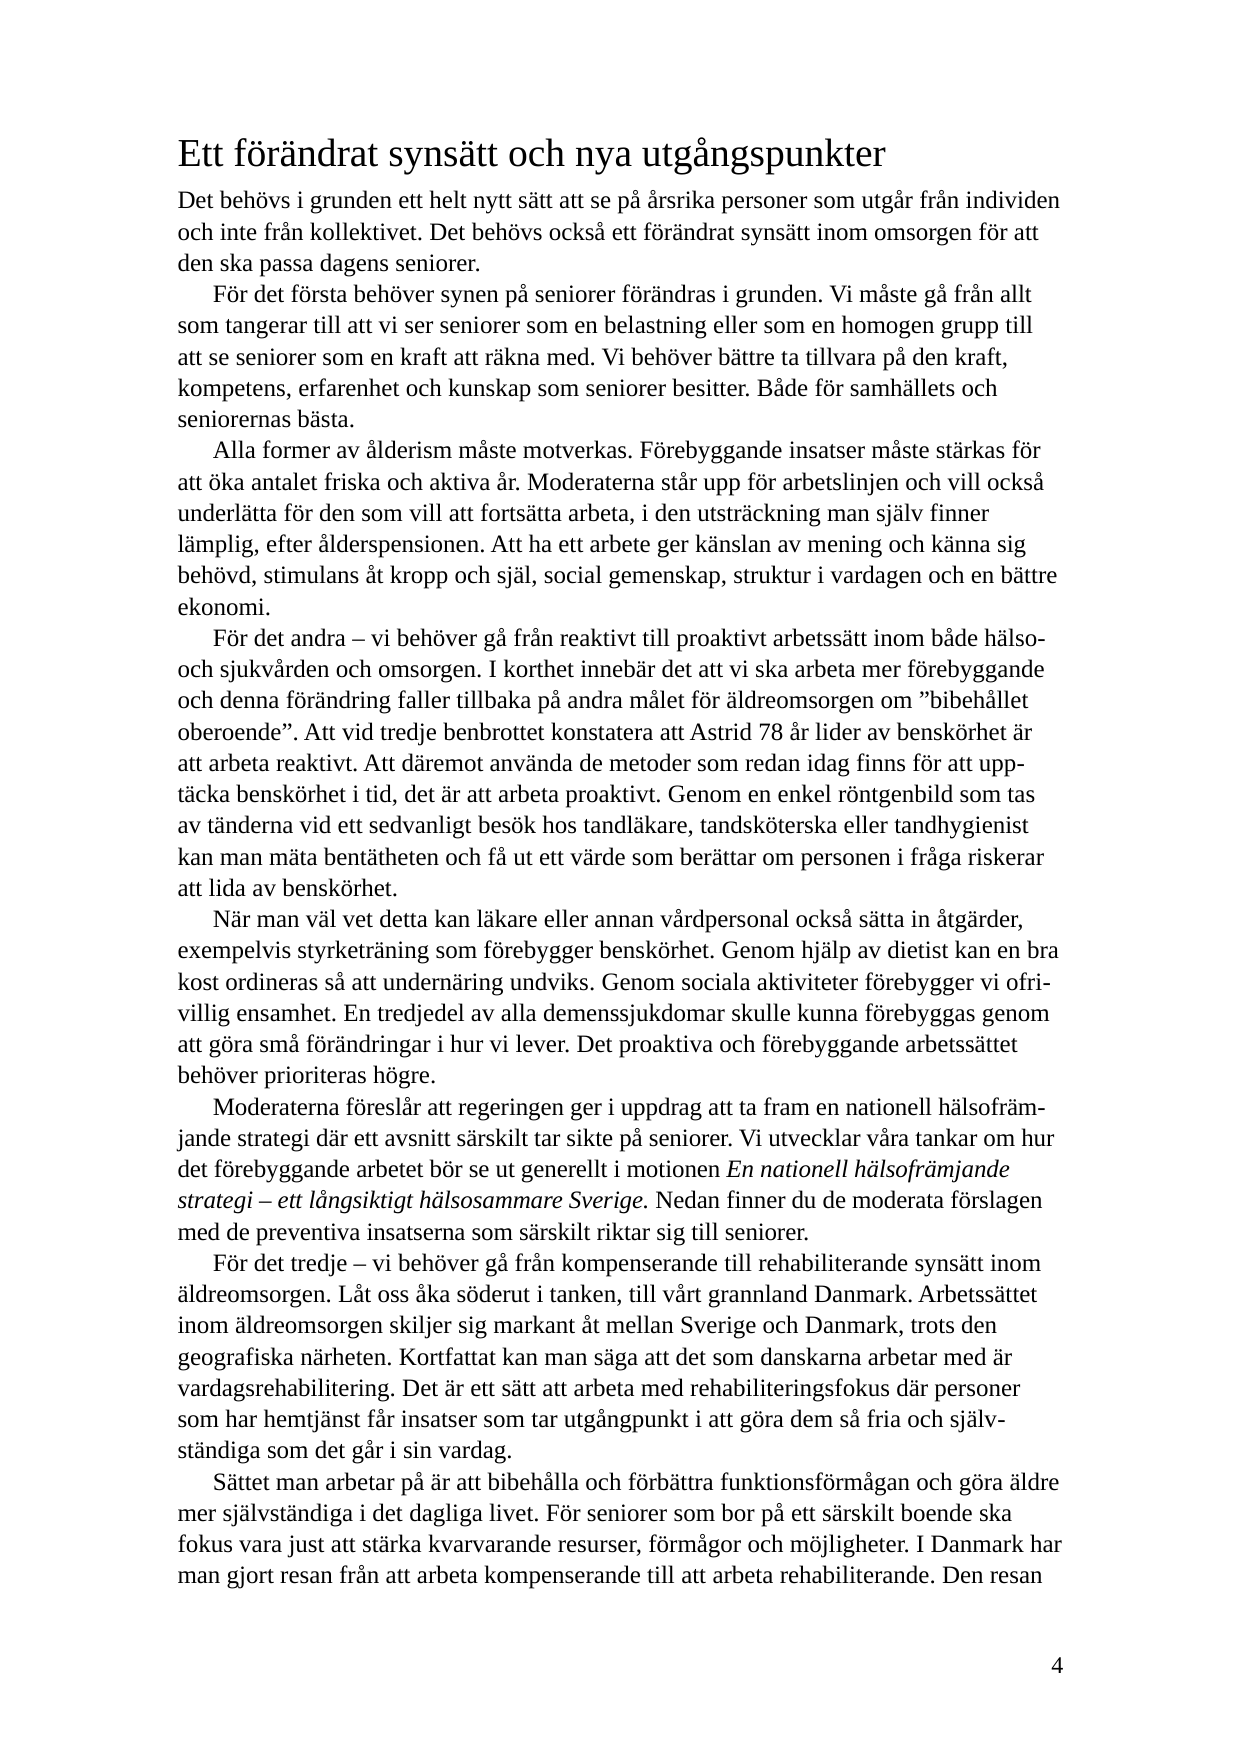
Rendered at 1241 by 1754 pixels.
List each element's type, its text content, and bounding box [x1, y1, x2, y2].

text Det behövs i grunden ett helt nytt sätt att se på årsrika personer som utgår från individen och inte från kollektivet. Det behövs också ett förändrat synsätt inom omsorgen för att den ska passa dagens seniorer. [177, 183, 1063, 277]
subtitle Ett förändrat synsätt och nya utgångspunkter [177, 134, 1063, 174]
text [177, 1464, 1063, 1589]
text För det tredje – vi behöver gå från kompenserande till rehabiliterande synsätt inom äldreomsorgen. Låt oss åka söderut i tanken, till vårt grannland Danmark. Arbetssättet inom äldreomsorgen skiljer sig markant åt mellan Sverige och Danmark, trots den geografiska närheten. Kortfattat kan man säga att det som danskarna arbetar med är vardagsrehabilitering. Det är ett sätt att arbeta med rehabiliteringsfokus där personer som har hemtjänst får insatser som tar utgångpunkt i att göra dem så fria och självständiga som det går i sin vardag. [177, 1245, 1063, 1464]
text Moderaterna föreslår att regeringen ger i uppdrag att ta fram en nationell hälsofrämjande strategi där ett avsnitt särskilt tar sikte på seniorer. Vi utvecklar våra tankar om hur det förebyggande arbetet bör se ut generellt i motionen En nationell hälsofrämjande strategi – ett långsiktigt hälsosammare Sverige. Nedan finner du de moderata förslagen med de preventiva insatserna som särskilt riktar sig till seniorer. [177, 1089, 1063, 1245]
text För det andra – vi behöver gå från reaktivt till proaktivt arbetssätt inom både hälso- och sjukvården och omsorgen. I korthet innebär det att vi ska arbeta mer förebyggande och denna förändring faller tillbaka på andra målet för äldreomsorgen om ”bibehållet oberoende”. Att vid tredje benbrottet konstatera att Astrid 78 år lider av benskörhet är att arbeta reaktivt. Att däremot använda de metoder som redan idag finns för att upptäcka benskörhet i tid, det är att arbeta proaktivt. Genom en enkel röntgenbild som tas av tänderna vid ett sedvanligt besök hos tandläkare, tandsköterska eller tandhygienist kan man mäta bentätheten och få ut ett värde som berättar om personen i fråga riskerar att lida av benskörhet. [177, 620, 1063, 902]
text Alla former av ålderism måste motverkas. Förebyggande insatser måste stärkas för att öka antalet friska och aktiva år. Moderaterna står upp för arbetslinjen och vill också underlätta för den som vill att fortsätta arbeta, i den utsträckning man själv finner lämplig, efter ålderspensionen. Att ha ett arbete ger känslan av mening och känna sig behövd, stimulans åt kropp och själ, social gemenskap, struktur i vardagen och en bättre ekonomi. [177, 433, 1063, 620]
text För det första behöver synen på seniorer förändras i grunden. Vi måste gå från allt som tangerar till att vi ser seniorer som en belastning eller som en homogen grupp till att se seniorer som en kraft att räkna med. Vi behöver bättre ta tillvara på den kraft, kompetens, erfarenhet och kunskap som seniorer besitter. Både för samhällets och seniorernas bästa. [177, 277, 1063, 433]
text När man väl vet detta kan läkare eller annan vårdpersonal också sätta in åtgärder, exempelvis styrketräning som förebygger benskörhet. Genom hjälp av dietist kan en bra kost ordineras så att undernäring undviks. Genom sociala aktiviteter förebygger vi ofrivillig ensamhet. En tredjedel av alla demenssjukdomar skulle kunna förebyggas genom att göra små förändringar i hur vi lever. Det proaktiva och förebyggande arbetssättet behöver prioriteras högre. [177, 902, 1063, 1089]
